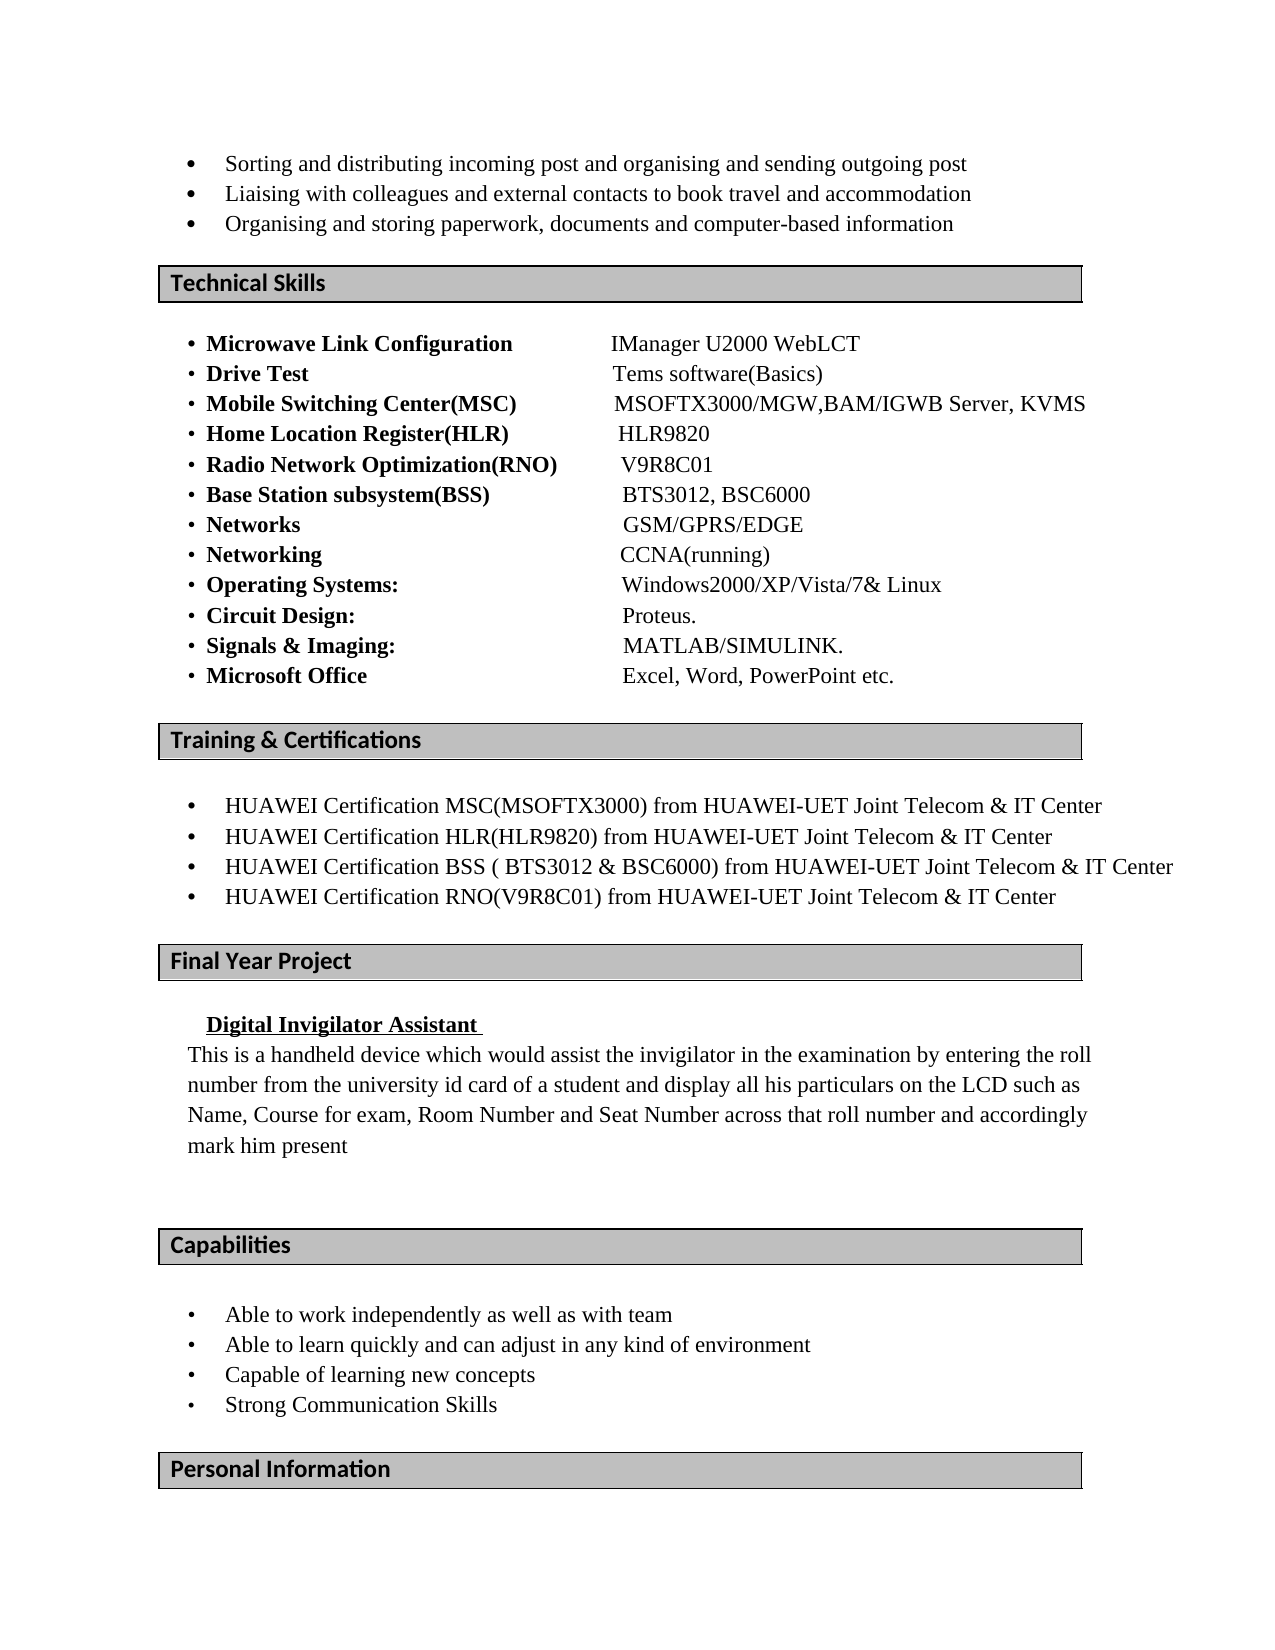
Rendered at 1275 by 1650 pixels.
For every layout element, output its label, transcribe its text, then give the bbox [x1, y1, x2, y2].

table_header Final Year Project [160, 945, 1081, 979]
list HUAWEI Certification BSS ( BTS3012 & BSC6000) from HUAWEI-UET Joint Telecom & IT Center [187, 853, 1181, 879]
list Base Station subsystem(BSS) BTS3012, BSC6000 [187, 481, 1125, 507]
list Able to learn quickly and can adjust in any kind of environment [187, 1331, 1125, 1357]
list Microsoft Office Excel, Word, PowerPoint etc. [187, 662, 1125, 688]
list Liaising with colleagues and external contacts to book travel and accommodation [187, 180, 1256, 207]
table_header Personal Information [160, 1453, 1081, 1488]
list Drive Test Tems software(Basics) [187, 360, 1256, 386]
text Digital Invigilator Assistant [187, 1011, 1125, 1037]
list Sorting and distributing incoming post and organising and sending outgoing post [187, 150, 1256, 176]
table_header Capabilities [160, 1230, 1081, 1264]
list Operating Systems: Windows2000/XP/Vista/7& Linux [187, 572, 1125, 598]
list Microwave Link Configuration IManager U2000 WebLCT [187, 330, 1256, 356]
list Networking CCNA(running) [187, 541, 1125, 568]
text This is a handheld device which would assist the invigilator in the examination by entering the roll number from the university id card of a student and display all his particulars on the LCD such as Name, Course for exam, Room Number and Seat Number across that roll number and accordingly mark him present [187, 1041, 1125, 1158]
list Mobile Switching Center(MSC) MSOFTX3000/MGW,BAM/IGWB Server, KVMS [187, 390, 1256, 417]
list Home Location Register(HLR) HLR9820 [187, 421, 1125, 447]
list Circuit Design: Proteus. [187, 602, 1125, 628]
list HUAWEI Certification RNO(V9R8C01) from HUAWEI-UET Joint Telecom & IT Center [187, 883, 1256, 909]
list Signals & Imaging: MATLAB/SIMULINK. [187, 632, 1125, 658]
list Capable of learning new concepts [187, 1361, 1125, 1388]
list Strong Communication Skills [187, 1391, 1125, 1418]
list Networks GSM/GPRS/EDGE [187, 511, 1125, 537]
table_header Technical Skills [160, 267, 1081, 301]
list HUAWEI Certification HLR(HLR9820) from HUAWEI-UET Joint Telecom & IT Center [187, 823, 1256, 849]
list Organising and storing paperwork, documents and computer-based information [187, 210, 1256, 237]
table_header Training & Certifications [160, 724, 1081, 758]
list HUAWEI Certification MSC(MSOFTX3000) from HUAWEI-UET Joint Telecom & IT Center [187, 793, 1256, 819]
list Radio Network Optimization(RNO) V9R8C01 [187, 451, 1125, 477]
list Able to work independently as well as with team [187, 1301, 1125, 1327]
